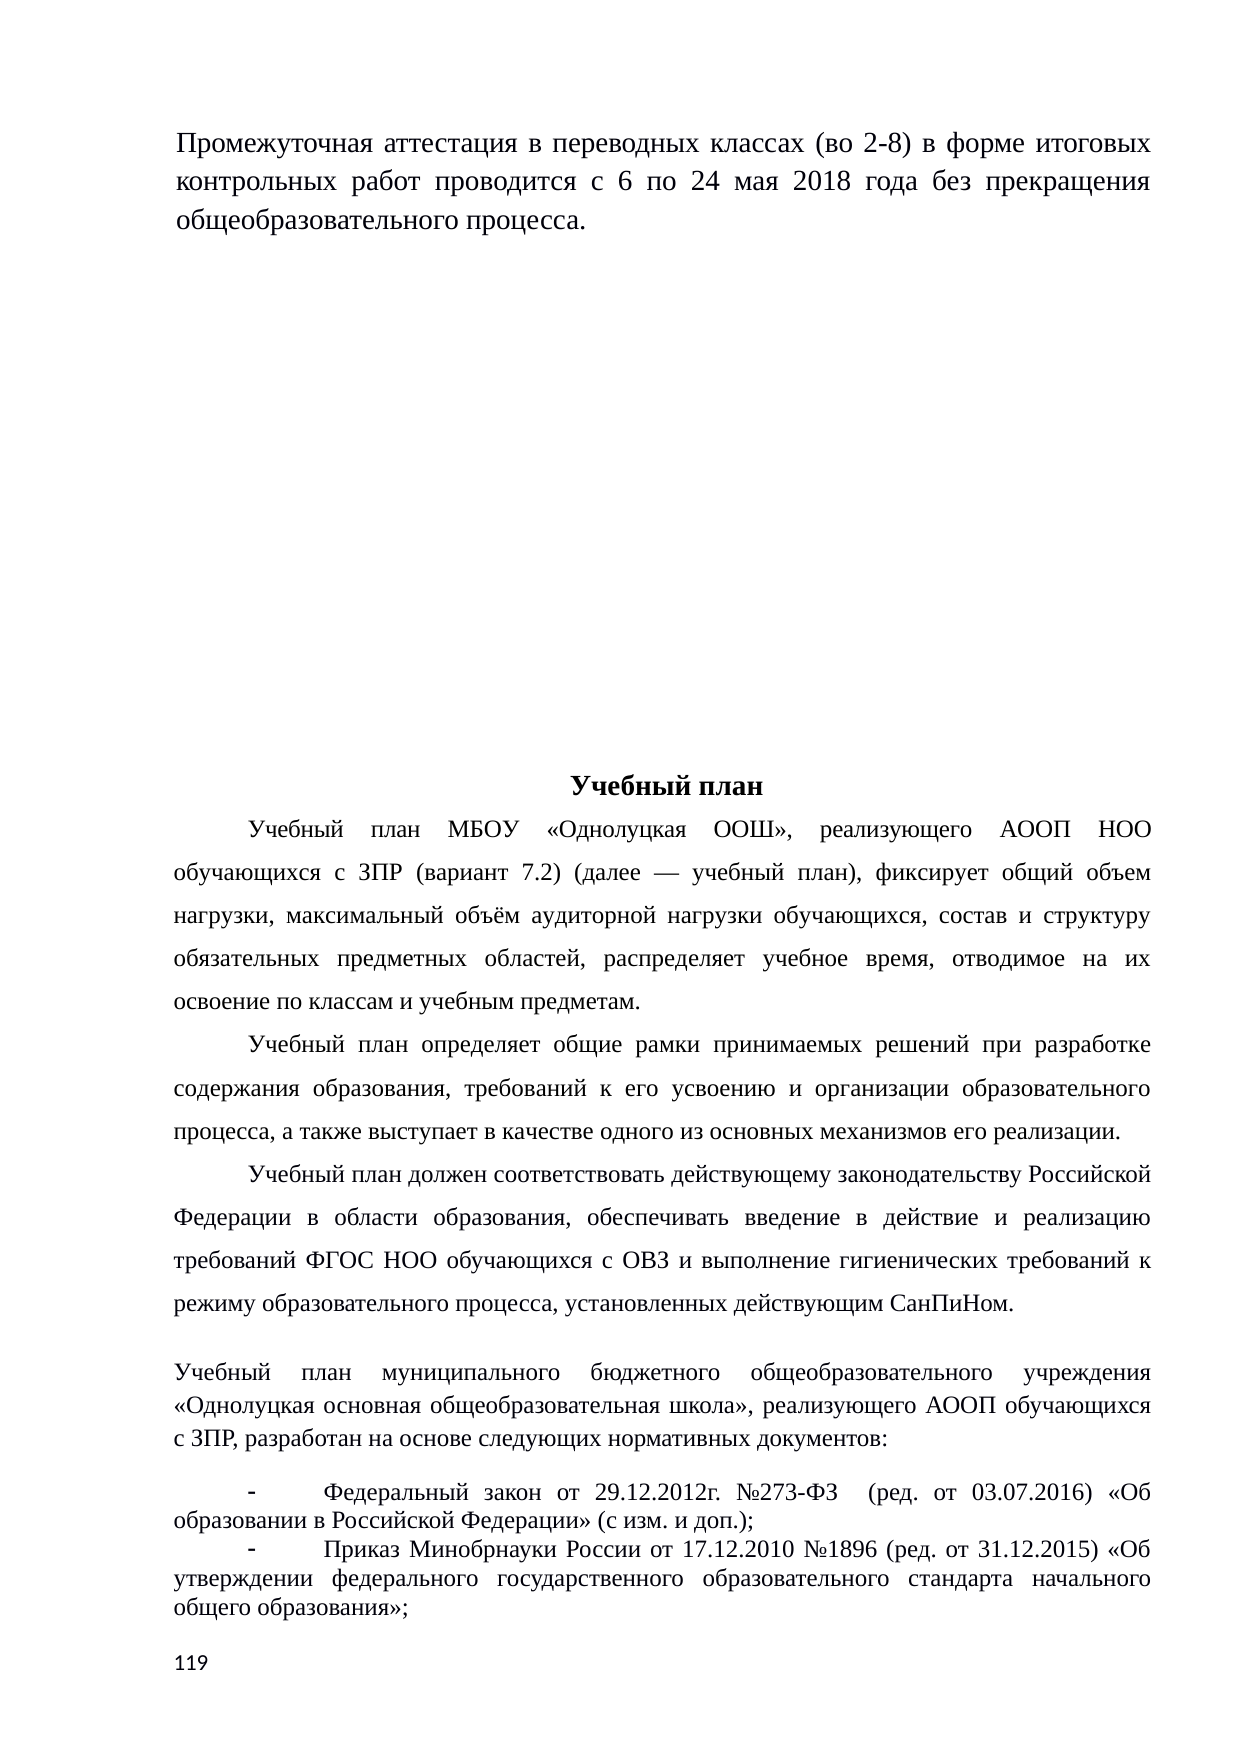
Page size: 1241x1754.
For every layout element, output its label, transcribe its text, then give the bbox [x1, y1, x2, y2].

text Учебный план [173, 768, 1152, 801]
list Приказ Минобрнауки России от 17.12.2010 №1896 (ред. от 31.12.2015) «Об утверждении федерального государственного образовательного стандарта начального общего образования»; [173, 1534, 1152, 1621]
text Учебный план определяет общие рамки принимаемых решений при разработке содержания образования, требований к его усвоению и организации образовательного процесса, а также выступает в качестве одного из основных механизмов его реализации. [173, 1029, 1152, 1144]
text Учебный план муниципального бюджетного общеобразовательного учреждения «Однолуцкая основная общеобразовательная школа», реализующего АООП обучающихся с ЗПР, разработан на основе следующих нормативных документов: [173, 1357, 1152, 1452]
list Федеральный закон от 29.12.2012г. №273-ФЗ (ред. от 03.07.2016) «Об образовании в Российской Федерации» (с изм. и доп.); [173, 1477, 1152, 1534]
text Учебный план должен соответствовать действующему законодательству Российской Федерации в области образования, обеспечивать введение в действие и реализацию требований ФГОС НОО обучающихся с ОВЗ и выполнение гигиенических требований к режиму образовательного процесса, установленных действующим СанПиНом. [173, 1159, 1152, 1317]
text Учебный план МБОУ «Однолуцкая ООШ», реализующего АООП НОО обучающихся с ЗПР (вариант 7.2) (далее ― учебный план), фиксирует общий объем нагрузки, максимальный объём аудиторной нагрузки обучающихся, состав и структуру обязательных предметных областей, распределяет учебное время, отводимое на их освоение по классам и учебным предметам. [173, 814, 1152, 1015]
text Промежуточная аттестация в переводных классах (во 2-8) в форме итоговых контрольных работ проводится с 6 по 24 мая 2018 года без прекращения общеобразовательного процесса. [176, 125, 1152, 236]
